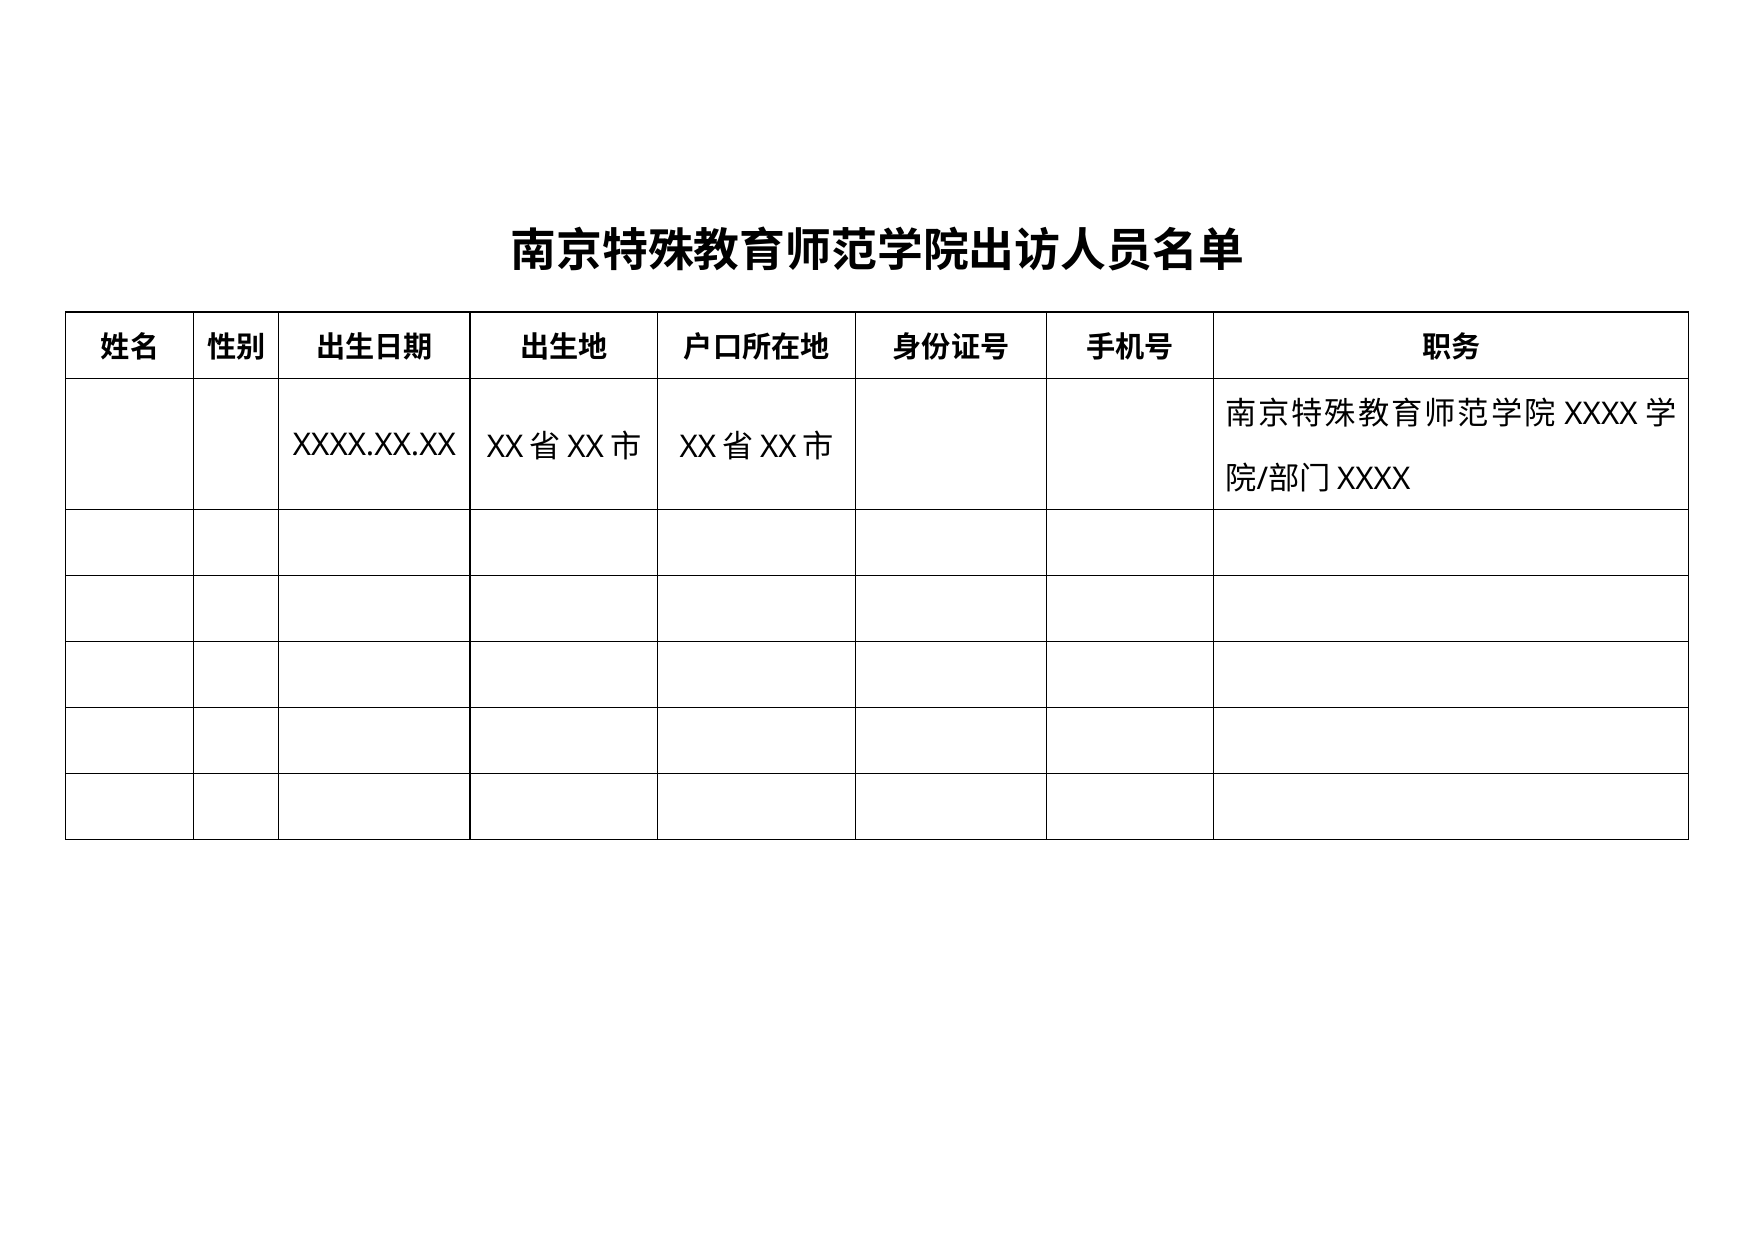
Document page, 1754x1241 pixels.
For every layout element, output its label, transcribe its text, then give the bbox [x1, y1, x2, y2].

table_cell [856, 510, 1046, 574]
table_cell [471, 510, 657, 574]
table_header 户口所在地 [658, 313, 855, 377]
table_cell XX省XX市 [658, 379, 855, 508]
table_cell [66, 379, 193, 508]
text 南京特殊教育师范学院出访人员名单 [150, 198, 1604, 295]
table_cell [194, 708, 278, 773]
table_cell [658, 774, 855, 839]
table_cell 南京特殊教育师范学院XXXX学院/部门XXXX [1214, 379, 1688, 508]
table_cell [1214, 708, 1688, 773]
table_cell [66, 576, 193, 641]
table_header 性别 [194, 313, 278, 377]
table_cell [66, 708, 193, 773]
table_header 手机号 [1047, 313, 1213, 377]
table_header 身份证号 [856, 313, 1046, 377]
table_cell [856, 576, 1046, 641]
table_cell [658, 642, 855, 707]
table_cell [194, 576, 278, 641]
table_cell [1214, 576, 1688, 641]
table_header 姓名 [66, 313, 193, 377]
table_cell [279, 708, 469, 773]
table_cell [856, 379, 1046, 508]
table_header 职务 [1214, 313, 1688, 377]
table_cell [658, 708, 855, 773]
table_cell [471, 642, 657, 707]
table_cell [1047, 510, 1213, 574]
table_cell [471, 774, 657, 839]
table_cell [856, 708, 1046, 773]
table_cell [279, 642, 469, 707]
table_cell [279, 576, 469, 641]
table_cell [1214, 642, 1688, 707]
table_cell [194, 379, 278, 508]
table_cell XXXX.XX.XX [279, 379, 469, 508]
table_cell [194, 510, 278, 574]
table_header 出生地 [471, 313, 657, 377]
table_cell [856, 642, 1046, 707]
table_cell [471, 708, 657, 773]
table_cell [471, 576, 657, 641]
table_cell [1214, 774, 1688, 839]
table_cell [1047, 642, 1213, 707]
table_cell [194, 774, 278, 839]
table_cell [279, 510, 469, 574]
table_cell [1047, 708, 1213, 773]
table_cell [66, 510, 193, 574]
table_header 出生日期 [279, 313, 469, 377]
table_cell [1214, 510, 1688, 574]
table_cell [66, 642, 193, 707]
table_cell [1047, 379, 1213, 508]
table_cell [279, 774, 469, 839]
table_cell [194, 642, 278, 707]
table_cell [658, 510, 855, 574]
table_cell [1047, 576, 1213, 641]
table_cell [1047, 774, 1213, 839]
table_cell [66, 774, 193, 839]
table_cell [658, 576, 855, 641]
table_cell [856, 774, 1046, 839]
table_cell XX省XX市 [471, 379, 657, 508]
